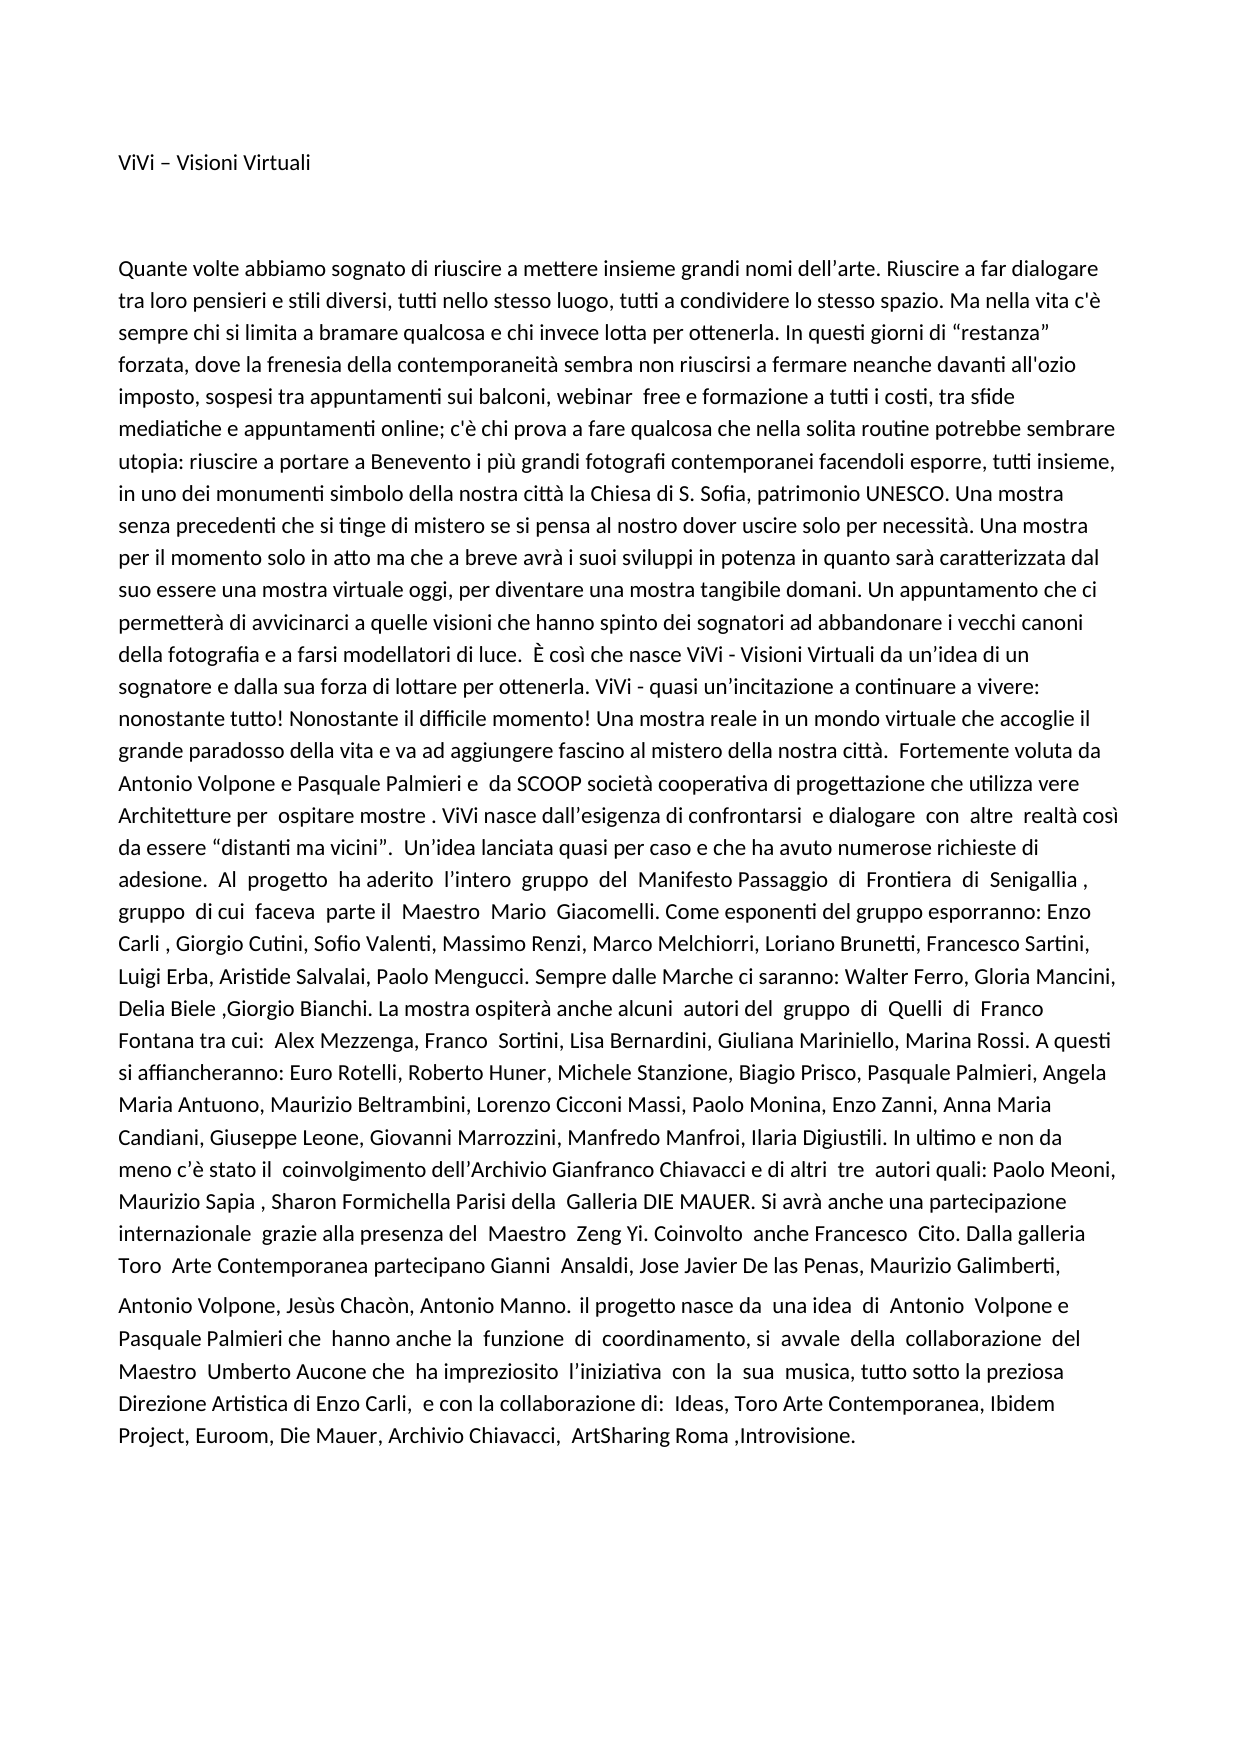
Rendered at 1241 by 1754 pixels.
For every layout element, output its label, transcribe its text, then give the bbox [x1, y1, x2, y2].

text ViVi – Visioni Virtuali [118, 148, 1122, 176]
text Quante volte abbiamo sognato di riuscire a mettere insieme grandi nomi dell’arte. Riuscire a far dialogare tra loro pensieri e stili diversi, tutti nello stesso luogo, tutti a condividere lo stesso spazio. Ma nella vita c'è sempre chi si limita a bramare qualcosa e chi invece lotta per ottenerla. In questi giorni di “restanza” forzata, dove la frenesia della contemporaneità sembra non riuscirsi a fermare neanche davanti all'ozio imposto, sospesi tra appuntamenti sui balconi, webinar free e formazione a tutti i costi, tra sfide mediatiche e appuntamenti online; c'è chi prova a fare qualcosa che nella solita routine potrebbe sembrare utopia: riuscire a portare a Benevento i più grandi fotografi contemporanei facendoli esporre, tutti insieme, in uno dei monumenti simbolo della nostra città la Chiesa di S. Sofia, patrimonio UNESCO. Una mostra senza precedenti che si tinge di mistero se si pensa al nostro dover uscire solo per necessità. Una mostra per il momento solo in atto ma che a breve avrà i suoi sviluppi in potenza in quanto sarà caratterizzata dal suo essere una mostra virtuale oggi, per diventare una mostra tangibile domani. Un appuntamento che ci permetterà di avvicinarci a quelle visioni che hanno spinto dei sognatori ad abbandonare i vecchi canoni della fotografia e a farsi modellatori di luce. È così che nasce ViVi - Visioni Virtuali da un’idea di un sognatore e dalla sua forza di lottare per ottenerla. ViVi - quasi un’incitazione a continuare a vivere: nonostante tutto! Nonostante il difficile momento! Una mostra reale in un mondo virtuale che accoglie il grande paradosso della vita e va ad aggiungere fascino al mistero della nostra città. Fortemente voluta da Antonio Volpone e Pasquale Palmieri e da SCOOP società cooperativa di progettazione che utilizza vere Architetture per ospitare mostre . ViVi nasce dall’esigenza di confrontarsi e dialogare con altre realtà così da essere “distanti ma vicini”. Un’idea lanciata quasi per caso e che ha avuto numerose richieste di adesione. Al progetto ha aderito l’intero gruppo del Manifesto Passaggio di Frontiera di Senigallia , gruppo di cui faceva parte il Maestro Mario Giacomelli. Come esponenti del gruppo esporranno: Enzo Carli , Giorgio Cutini, Sofio Valenti, Massimo Renzi, Marco Melchiorri, Loriano Brunetti, Francesco Sartini, Luigi Erba, Aristide Salvalai, Paolo Mengucci. Sempre dalle Marche ci saranno: Walter Ferro, Gloria Mancini, Delia Biele ,Giorgio Bianchi. La mostra ospiterà anche alcuni autori del gruppo di Quelli di Franco Fontana tra cui: Alex Mezzenga, Franco Sortini, Lisa Bernardini, Giuliana Mariniello, Marina Rossi. A questi si affiancheranno: Euro Rotelli, Roberto Huner, Michele Stanzione, Biagio Prisco, Pasquale Palmieri, Angela Maria Antuono, Maurizio Beltrambini, Lorenzo Cicconi Massi, Paolo Monina, Enzo Zanni, Anna Maria Candiani, Giuseppe Leone, Giovanni Marrozzini, Manfredo Manfroi, Ilaria Digiustili. In ultimo e non da meno c’è stato il coinvolgimento dell’Archivio Gianfranco Chiavacci e di altri tre autori quali: Paolo Meoni, Maurizio Sapia , Sharon Formichella Parisi della Galleria DIE MAUER. Si avrà anche una partecipazione internazionale grazie alla presenza del Maestro Zeng Yi. Coinvolto anche Francesco Cito. Dalla galleria Toro Arte Contemporanea partecipano Gianni Ansaldi, Jose Javier De las Penas, Maurizio Galimberti, Antonio Volpone, Jesùs Chacòn, Antonio Manno. il progetto nasce da una idea di Antonio Volpone e Pasquale Palmieri che hanno anche la funzione di coordinamento, si avvale della collaborazione del Maestro Umberto Aucone che ha impreziosito l’iniziativa con la sua musica, tutto sotto la preziosa Direzione Artistica di Enzo Carli, e con la collaborazione di: Ideas, Toro Arte Contemporanea, Ibidem Project, Euroom, Die Mauer, Archivio Chiavacci, ArtSharing Roma ,Introvisione. [118, 254, 1122, 1449]
